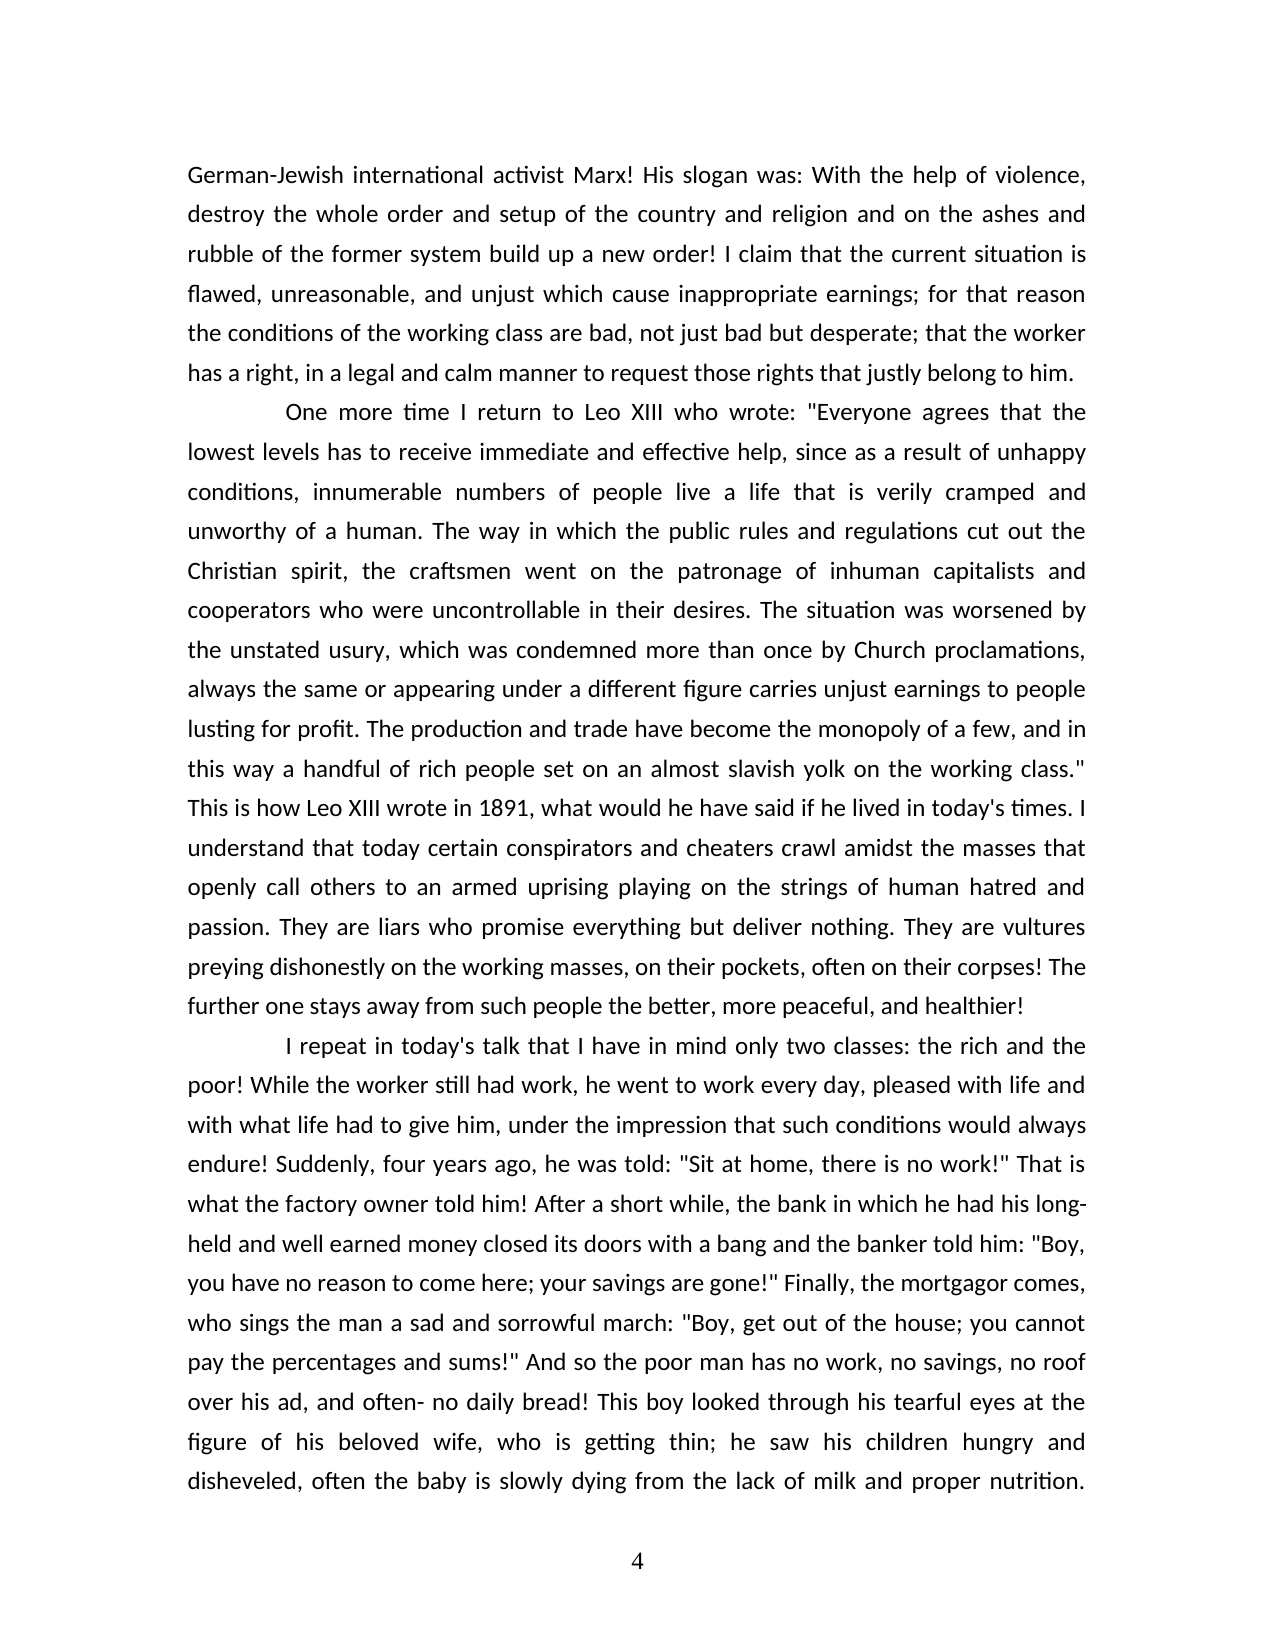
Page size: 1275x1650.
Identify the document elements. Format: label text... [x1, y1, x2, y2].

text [187, 1021, 1087, 1496]
text One more time I return to Leo XIII who wrote: "Everyone agrees that the lowest levels has to receive immediate and effective help, since as a result of unhappy conditions, innumerable numbers of people live a life that is verily cramped and unworthy of a human. The way in which the public rules and regulations cut out the Christian spirit, the craftsmen went on the patronage of inhuman capitalists and cooperators who were uncontrollable in their desires. The situation was worsened by the unstated usury, which was condemned more than once by Church proclamations, always the same or appearing under a different figure carries unjust earnings to people lusting for profit. The production and trade have become the monopoly of a few, and in this way a handful of rich people set on an almost slavish yolk on the working class." This is how Leo XIII wrote in 1891, what would he have said if he lived in today's times. I understand that today certain conspirators and cheaters crawl amidst the masses that openly call others to an armed uprising playing on the strings of human hatred and passion. They are liars who promise everything but deliver nothing. They are vultures preying dishonestly on the working masses, on their pockets, often on their corpses! The further one stays away from such people the better, more peaceful, and healthier! [187, 387, 1087, 1021]
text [187, 150, 1087, 387]
